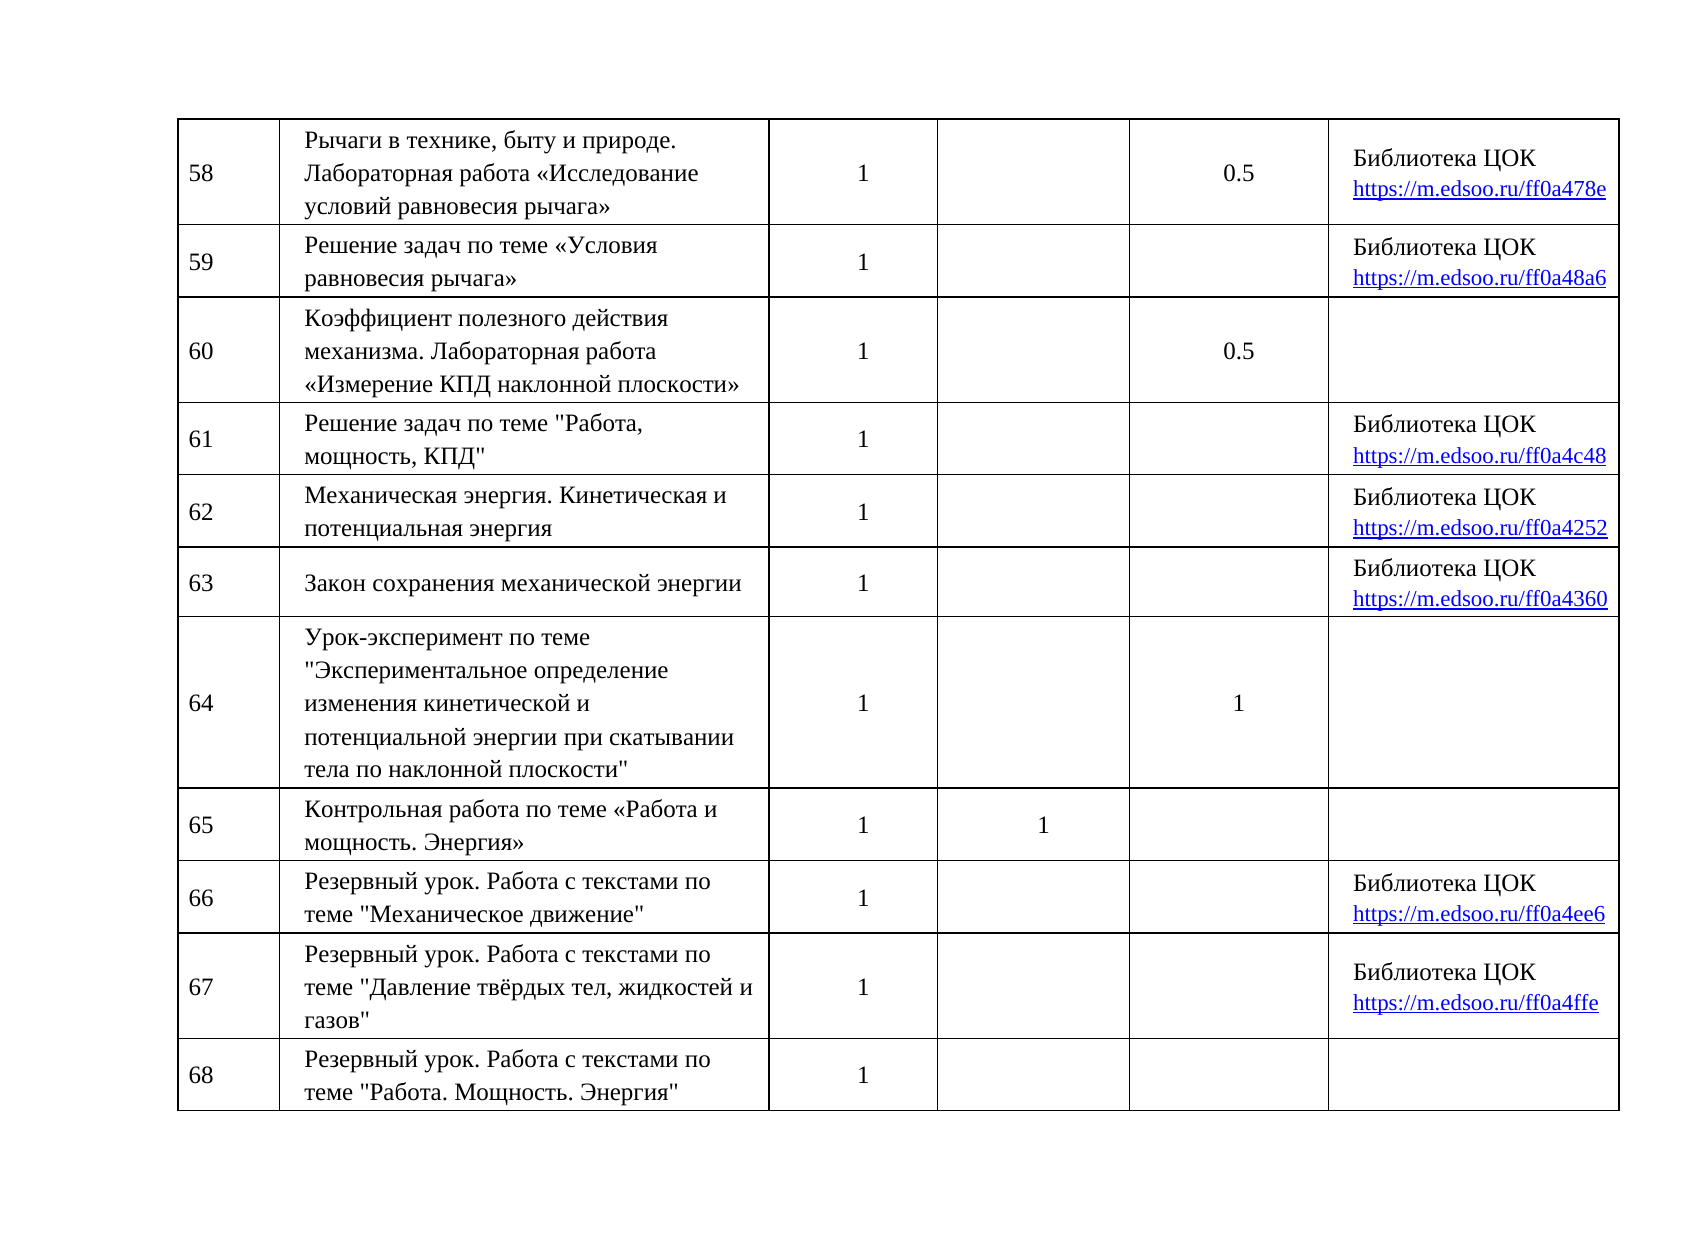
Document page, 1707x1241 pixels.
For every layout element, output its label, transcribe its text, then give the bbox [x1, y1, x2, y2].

table_cell Закон сохранения механической энергии [280, 548, 768, 616]
table_cell 1 [770, 548, 937, 616]
table_cell [938, 120, 1129, 223]
table_cell [1130, 225, 1328, 296]
table_cell [1130, 548, 1328, 616]
table_cell Резервный урок. Работа с текстами по теме "Давление твёрдых тел, жидкостей и газов" [280, 934, 768, 1037]
table_cell [1130, 934, 1328, 1037]
table_cell Урок-эксперимент по теме "Экспериментальное определение изменения кинетической и потенциальной энергии при скатывании тела по наклонной плоскости" [280, 617, 768, 787]
table_cell Решение задач по теме "Работа, мощность, КПД" [280, 403, 768, 474]
table_cell 63 [179, 548, 279, 616]
table_cell [1329, 617, 1618, 787]
table_cell 58 [179, 120, 279, 223]
table_cell [938, 225, 1129, 296]
table_cell 1 [770, 861, 937, 932]
table_cell [1329, 789, 1618, 859]
table_cell 1 [770, 403, 937, 474]
table_cell 64 [179, 617, 279, 787]
table_cell Библиотека ЦОК https://m.edsoo.ru/ff0a4ee6 [1329, 861, 1618, 932]
table_cell [1329, 298, 1618, 401]
table_cell [938, 934, 1129, 1037]
table_cell 0.5 [1130, 298, 1328, 401]
table_cell 68 [179, 1039, 279, 1110]
table_cell 60 [179, 298, 279, 401]
table_cell 1 [770, 617, 937, 787]
table_cell 65 [179, 789, 279, 859]
table_cell Рычаги в технике, быту и природе. Лабораторная работа «Исследование условий равновесия рычага» [280, 120, 768, 223]
table_cell Резервный урок. Работа с текстами по теме "Механическое движение" [280, 861, 768, 932]
table_cell 62 [179, 475, 279, 546]
table_cell [1130, 861, 1328, 932]
table_cell Библиотека ЦОК https://m.edsoo.ru/ff0a48a6 [1329, 225, 1618, 296]
table_cell [938, 475, 1129, 546]
table_cell 0.5 [1130, 120, 1328, 223]
table_cell 1 [770, 475, 937, 546]
table_cell [938, 403, 1129, 474]
table_cell 66 [179, 861, 279, 932]
table_cell [1130, 1039, 1328, 1110]
table_cell Библиотека ЦОК https://m.edsoo.ru/ff0a4252 [1329, 475, 1618, 546]
table_cell [938, 298, 1129, 401]
table_cell [1329, 1039, 1618, 1110]
table_cell Библиотека ЦОК https://m.edsoo.ru/ff0a4c48 [1329, 403, 1618, 474]
table_cell 1 [770, 1039, 937, 1110]
table_cell 1 [770, 225, 937, 296]
table_cell Механическая энергия. Кинетическая и потенциальная энергия [280, 475, 768, 546]
table_cell Библиотека ЦОК https://m.edsoo.ru/ff0a4360 [1329, 548, 1618, 616]
table_cell [938, 1039, 1129, 1110]
table_cell Библиотека ЦОК https://m.edsoo.ru/ff0a4ffe [1329, 934, 1618, 1037]
table_cell 59 [179, 225, 279, 296]
table_cell [938, 617, 1129, 787]
table_cell 1 [938, 789, 1129, 859]
table_cell 1 [770, 934, 937, 1037]
table_cell [938, 861, 1129, 932]
table_cell Библиотека ЦОК https://m.edsoo.ru/ff0a478e [1329, 120, 1618, 223]
table_cell [1130, 403, 1328, 474]
table_cell [1130, 789, 1328, 859]
table_cell Коэффициент полезного действия механизма. Лабораторная работа «Измерение КПД наклонной плоскости» [280, 298, 768, 401]
table_cell 67 [179, 934, 279, 1037]
table_cell Контрольная работа по теме «Работа и мощность. Энергия» [280, 789, 768, 859]
table_cell 1 [770, 789, 937, 859]
table_cell [1130, 475, 1328, 546]
table_cell 1 [1130, 617, 1328, 787]
table_cell 1 [770, 120, 937, 223]
table_cell Резервный урок. Работа с текстами по теме "Работа. Мощность. Энергия" [280, 1039, 768, 1110]
table_cell Решение задач по теме «Условия равновесия рычага» [280, 225, 768, 296]
table_cell 1 [770, 298, 937, 401]
table_cell 61 [179, 403, 279, 474]
table_cell [938, 548, 1129, 616]
